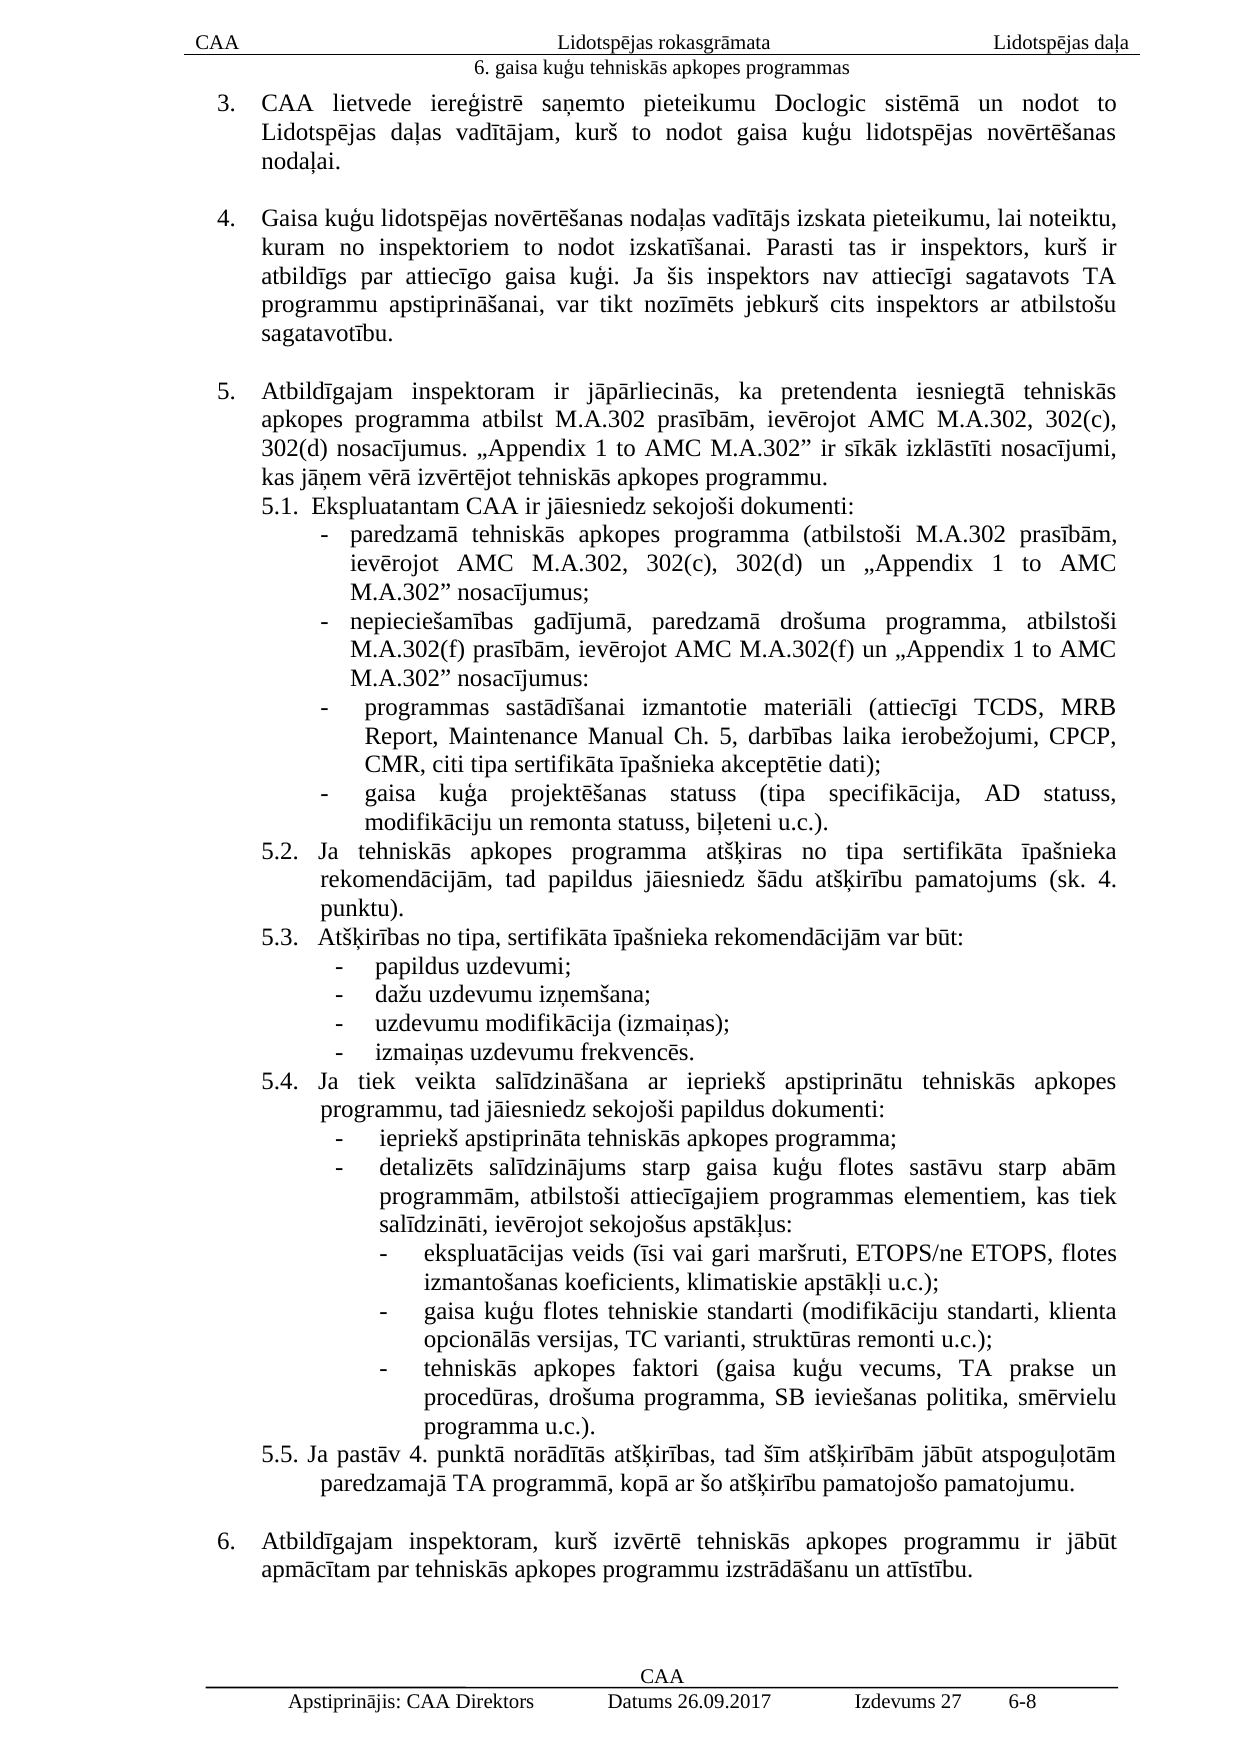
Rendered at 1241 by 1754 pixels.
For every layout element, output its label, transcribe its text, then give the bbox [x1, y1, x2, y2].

list gaisa kuģu flotes tehniskie standarti (modifikāciju standarti, klienta opcionālās versijas, TC varianti, struktūras remonti u.c.); [379, 1296, 1117, 1353]
list detalizēts salīdzinājums starp gaisa kuģu flotes sastāvu starp abām programmām, atbilstoši attiecīgajiem programmas elementiem, kas tiek salīdzināti, ievērojot sekojošus apstākļus: [335, 1152, 1117, 1238]
list tehniskās apkopes faktori (gaisa kuģu vecums, TA prakse un procedūras, drošuma programma, SB ieviešanas politika, smērvielu programma u.c.). [379, 1353, 1117, 1439]
list programmas sastādīšanai izmantotie materiāli (attiecīgi TCDS, MRB Report, Maintenance Manual Ch. 5, darbības laika ierobežojumi, CPCP, CMR, citi tipa īpašnieka akceptētie dati); [320, 692, 1117, 778]
list dažu uzdevumu izņemšana; [335, 979, 1117, 1008]
list Atbildīgajam inspektoram, kurš izvērtē tehniskās apkopes programmu ir jābūt apmācītam par tehniskās apkopes programmu izstrādāšanu un attīstību. [217, 1526, 1117, 1583]
text 5.1. Ekspluatantam CAA ir jāiesniedz sekojoši dokumenti: [261, 491, 1117, 519]
text 5.2. Ja tehniskās apkopes programma atšķiras no tipa īpašnieka , tad papildus jāiesniedz šādu atšķirību pamatojums (sk. 4. punktu). [261, 836, 1117, 922]
text 5.4. Ja tiek veikta salīdzināšana ar iepriekš apstiprinātu tehniskās apkopes programmu, tad jāiesniedz sekojoši papildus dokumenti: [261, 1066, 1117, 1123]
list nepieciešamības gadījumā, paredzamā drošuma programma, atbilstoši M.A.302(f) prasībām, ievērojot AMC M.A.302(f) un „Appendix 1 to AMC M.A.302” nosacījumus: [320, 606, 1117, 692]
list izmaiņas uzdevumu frekvencēs. [335, 1037, 1117, 1066]
list iepriekš apstiprināta tehniskās apkopes programma; [335, 1123, 1117, 1152]
list uzdevumu modifikācija (izmaiņas); [335, 1008, 1117, 1037]
list papildus uzdevumi; [335, 951, 1117, 979]
list CAA lietvede iereģistrē saņemto Doclogic sistēmā un nodot to Lidotspējas daļas vadītājam, kurš to nodot gaisa kuģu lidotspējas novērtēšanas nodaļai. [217, 88, 1117, 174]
list Gaisa kuģu lidotspējas novērtēšanas nodaļas vadītājs izskata , lai noteiktu, kuram no inspektoriem to nodot izskatīšanai. Parasti tas ir inspektors, kurš ir atbildīgs par attiecīgo gaisa kuģi. Ja šis inspektors nav attiecīgi sagatavots TA programmu apstiprināšanai, var tikt nozīmēts jebkurš cits inspektors ar atbilstošu sagatavotību. [217, 203, 1117, 347]
list Atbildīgajam inspektoram ir jāpārliecinās, ka pretendenta iesniegtā tehniskās apkopes programma atbilst M.A.302 prasībām, ievērojot AMC M.A.302, 302(c), 302(d) nosacījumus. „Appendix 1 to AMC M.A.302” ir sīkāk izklāstīti nosacījumi, kas jāņem vērā izvērtējot tehniskās apkopes programmu. [217, 376, 1117, 491]
list gaisa kuģa projektēšanas statuss (tipa specifikācija, AD statuss, modifikāciju un remonta statuss, biļeteni u.c.). [320, 778, 1117, 836]
text 5.5. Ja pastāv 4. punktā norādītās atšķirības, tad šīm atšķirībām jābūt atspoguļotām paredzamajā TA programmā, kopā ar šo atšķirību pamatojošo pamatojumu. [261, 1439, 1117, 1497]
list paredzamā tehniskās apkopes programma (atbilstoši M.A.302 prasībām, ievērojot AMC M.A.302, 302(c), 302(d) un „Appendix 1 to AMC M.A.302” nosacījumus; [320, 519, 1117, 606]
list ekspluatācijas veids (īsi vai gari maršruti, ETOPS/ne ETOPS, flotes izmantošanas koeficients, klimatiskie apstākļi u.c.); [379, 1238, 1117, 1296]
text 5.3. Atšķirības no tipa, sertifikāta īpašnieka var būt: [261, 922, 1117, 951]
